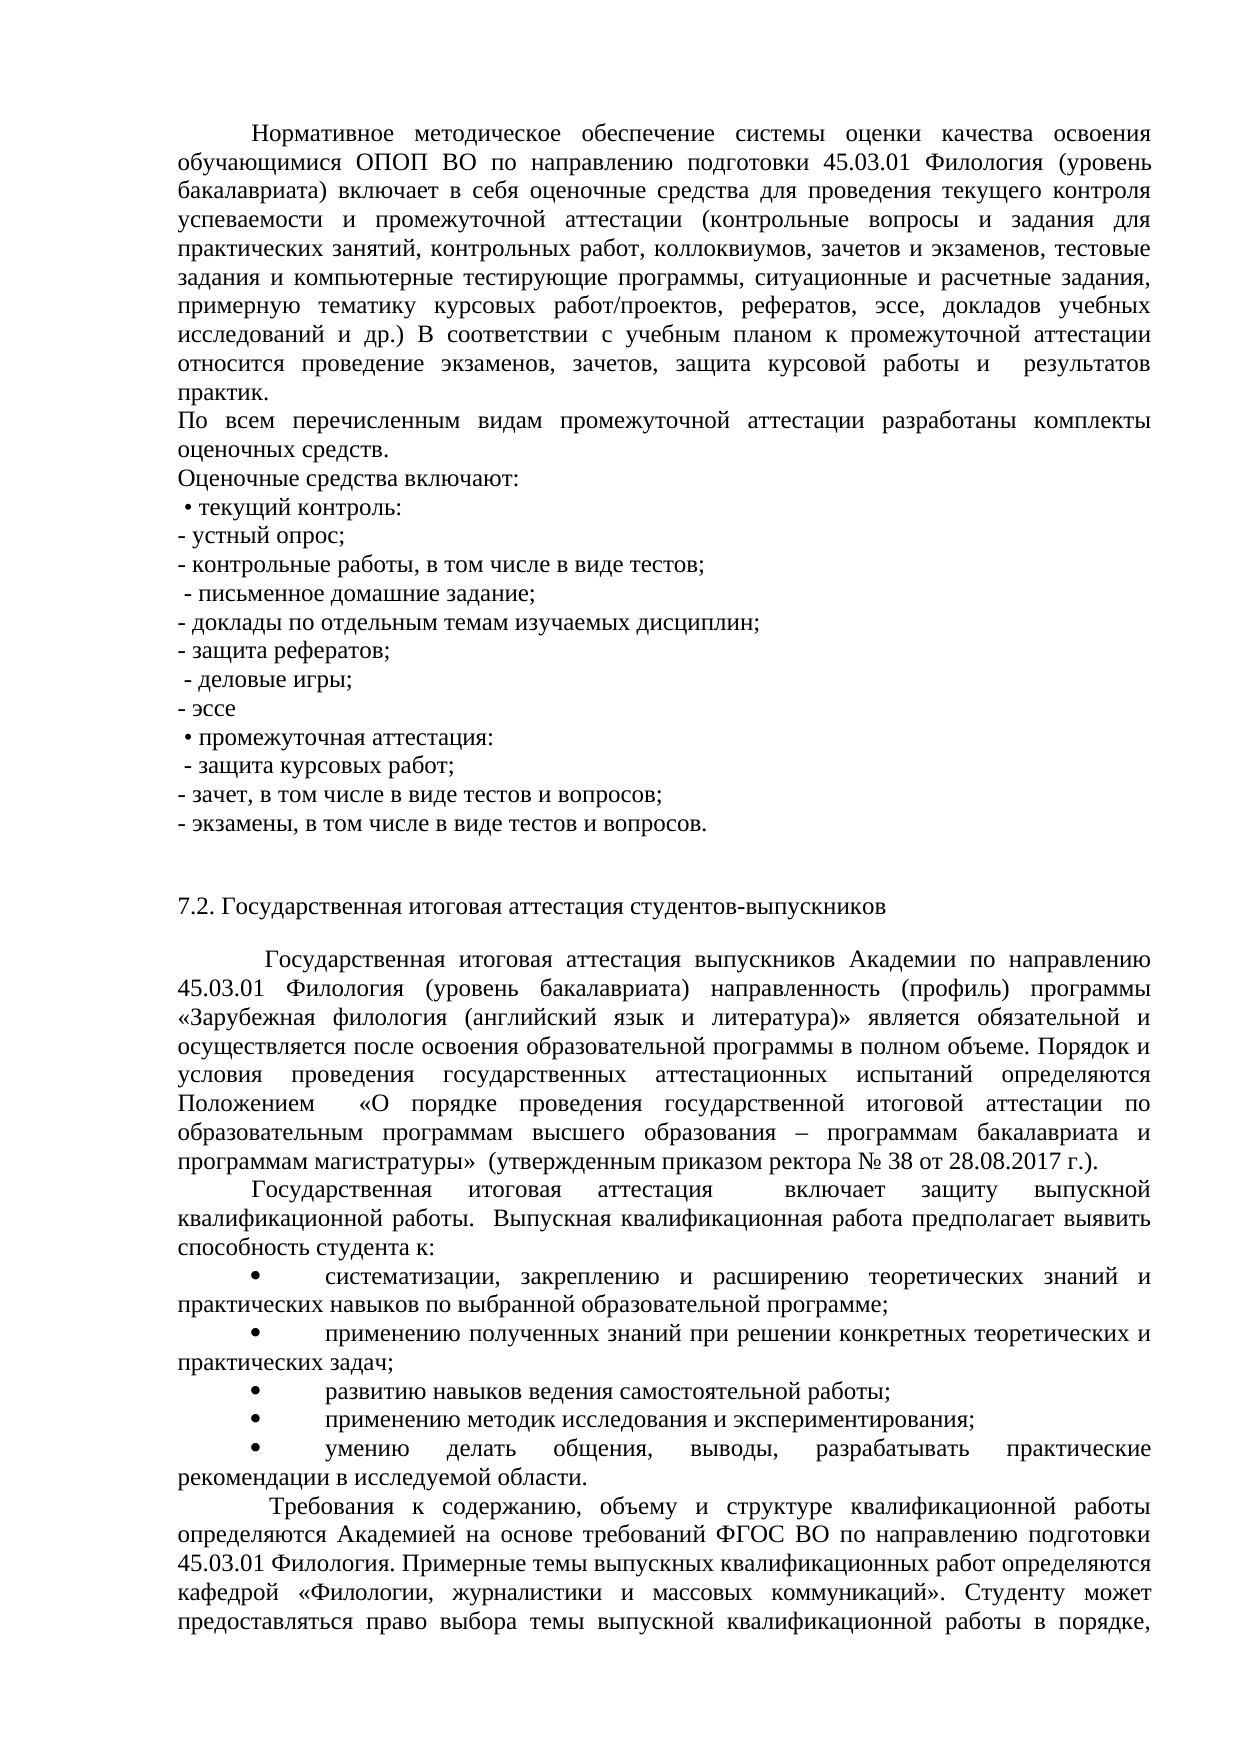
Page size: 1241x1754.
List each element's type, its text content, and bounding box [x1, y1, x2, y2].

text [177, 1491, 1152, 1634]
text 7.2. Государственная итоговая аттестация студентов-выпускников [177, 891, 1152, 919]
text - доклады по отдельным темам изучаемых дисциплин; [177, 607, 1152, 636]
text По всем перечисленным видам промежуточной аттестации разработаны комплекты оценочных средств. [177, 406, 1152, 463]
text - деловые игры; [177, 664, 1152, 693]
text - защита рефератов; [177, 636, 1152, 664]
text - контрольные работы, в том числе в виде тестов; [177, 549, 1152, 578]
text • текущий контроль: [177, 492, 1152, 521]
text - экзамены, в том числе в виде тестов и вопросов. [177, 808, 1152, 837]
list применению полученных знаний при решении конкретных теоретических и практических задач; [177, 1318, 1152, 1376]
text - письменное домашние задание; [177, 578, 1152, 607]
text - защита курсовых работ; [177, 751, 1152, 779]
text • промежуточная аттестация: [177, 722, 1152, 751]
list развитию навыков ведения самостоятельной работы; [177, 1376, 1152, 1404]
text - устный опрос; [177, 521, 1152, 549]
text Государственная итоговая аттестация включает защиту выпускной квалификационной работы. Выпускная квалификационная работа предполагает выявить способность студента к: [177, 1174, 1152, 1261]
text - эссе [177, 693, 1152, 722]
list умению делать общения, выводы, разрабатывать практические рекомендации в исследуемой области. [177, 1433, 1152, 1491]
text Нормативное методическое обеспечение системы оценки качества освоения обучающимися ОПОП ВО по направлению подготовки 45.03.01 Филология (уровень бакалавриата) включает в себя оценочные средства для проведения текущего контроля успеваемости и промежуточной аттестации (контрольные вопросы и задания для практических занятий, контрольных работ, коллоквиумов, зачетов и экзаменов, тестовые задания и компьютерные тестирующие программы, ситуационные и расчетные задания, примерную тематику курсовых работ/проектов, рефератов, эссе, докладов учебных исследований и др.) В соответствии с учебным планом к промежуточной аттестации относится проведение экзаменов, зачетов, защита курсовой работы и результатов практик. [177, 118, 1152, 406]
text Оценочные средства включают: [177, 463, 1152, 492]
text Государственная итоговая аттестация выпускников Академии по направлению 45.03.01 Филология (уровень бакалавриата) направленность (профиль) программы «Зарубежная филология (английский язык и литература)» является обязательной и осуществляется после освоения образовательной программы в полном объеме. Порядок и условия проведения государственных аттестационных испытаний определяются Положением «О порядке проведения государственной итоговой аттестации по образовательным программам высшего образования – программам бакалавриата и программам магистратуры» (утвержденным приказом ректора № 38 от 28.08.2017 г.). [177, 944, 1152, 1174]
list применению методик исследования и экспериментирования; [177, 1404, 1152, 1433]
text - зачет, в том числе в виде тестов и вопросов; [177, 779, 1152, 808]
list систематизации, закреплению и расширению теоретических знаний и практических навыков по выбранной образовательной программе; [177, 1261, 1152, 1318]
